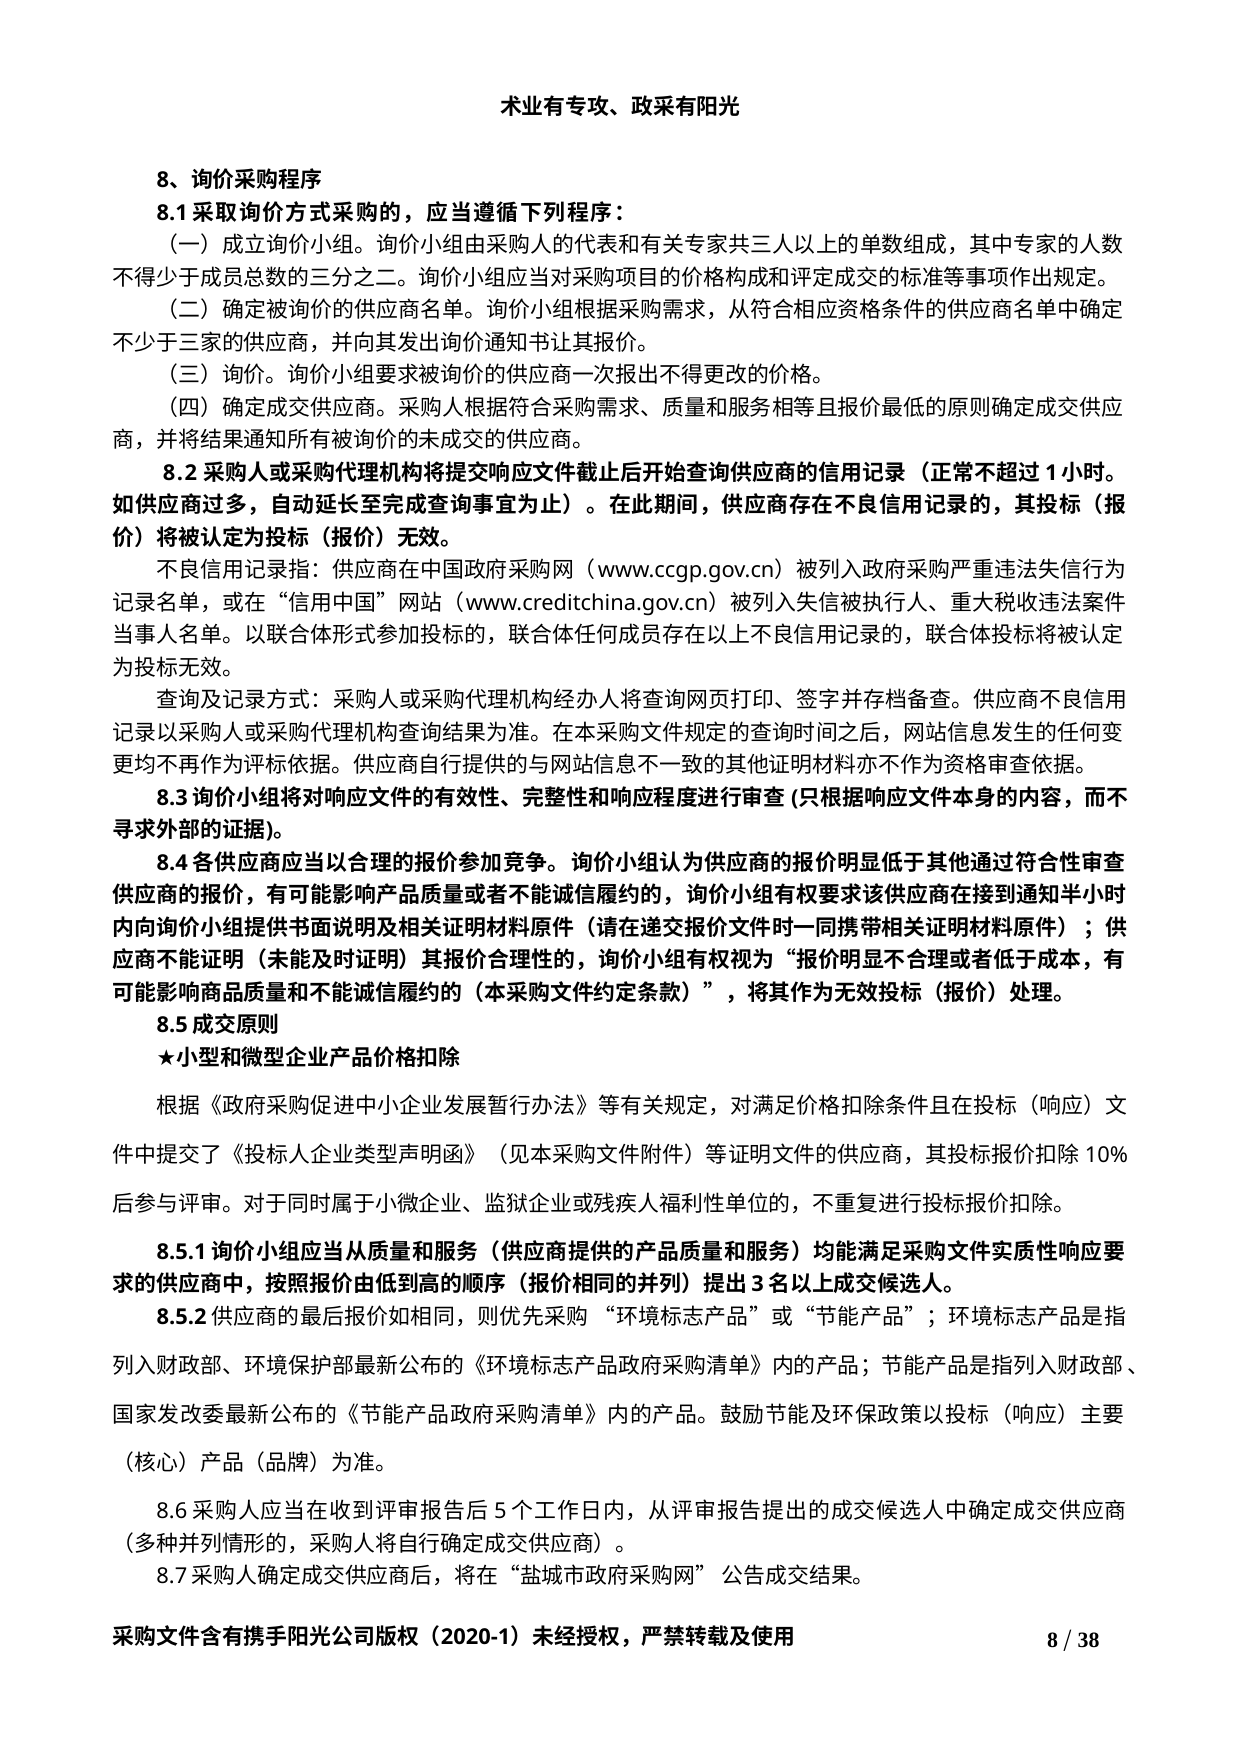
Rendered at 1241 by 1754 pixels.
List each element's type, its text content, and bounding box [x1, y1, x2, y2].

text 8.7采购人确定成交供应商后，将在“盐城市政府采购网” 公告成交结果。 [112, 1558, 1128, 1591]
text 8.2采购人或采购代理机构将提交响应文件截止后开始查询供应商的信用记录（正常不超过1小时。如供应商过多，自动延长至完成查询事宜为止）。在此期间，供应商存在不良信用记录的，其投标（报价）将被认定为投标（报价）无效。 [112, 454, 1128, 552]
text 8.5.2供应商的最后报价如相同，则优先采购 “环境标志产品”或“节能产品”；环境标志产品是指列入财政部、环境保护部最新公布的《环境标志产品政府采购清单》内的产品；节能产品是指列入财政部、国家发改委最新公布的《节能产品政府采购清单》内的产品。鼓励节能及环保政策以投标（响应）主要（核心）产品（品牌）为准。 [112, 1299, 1128, 1477]
text 8.5.1询价小组应当从质量和服务（供应商提供的产品质量和服务）均能满足采购文件实质性响应要求的供应商中，按照报价由低到高的顺序（报价相同的并列）提出3名以上成交候选人。 [112, 1234, 1128, 1299]
text 8.4各供应商应当以合理的报价参加竞争。询价小组认为供应商的报价明显低于其他通过符合性审查供应商的报价，有可能影响产品质量或者不能诚信履约的，询价小组有权要求该供应商在接到通知半小时内向询价小组提供书面说明及相关证明材料原件（请在递交报价文件时一同携带相关证明材料原件）；供应商不能证明（未能及时证明）其报价合理性的，询价小组有权视为“报价明显不合理或者低于成本，有可能影响商品质量和不能诚信履约的（本采购文件约定条款）”，将其作为无效投标（报价）处理。 [112, 844, 1128, 1007]
text 根据《政府采购促进中小企业发展暂行办法》等有关规定，对满足价格扣除条件且在投标（响应）文件中提交了《投标人企业类型声明函》（见本采购文件附件）等证明文件的供应商，其投标报价扣除10%后参与评审。对于同时属于小微企业、监狱企业或残疾人福利性单位的，不重复进行投标报价扣除。 [112, 1088, 1128, 1218]
text 8.3询价小组将对响应文件的有效性、完整性和响应程度进行审查 (只根据响应文件本身的内容，而不寻求外部的证据)。 [112, 779, 1128, 844]
text 8.1采取询价方式采购的，应当遵循下列程序： （一）成立询价小组。询价小组由采购人的代表和有关专家共三人以上的单数组成，其中专家的人数不得少于成员总数的三分之二。询价小组应当对采购项目的价格构成和评定成交的标准等事项作出规定。 （二）确定被询价的供应商名单。询价小组根据采购需求，从符合相应资格条件的供应商名单中确定不少于三家的供应商，并向其发出询价通知书让其报价。 （三）询价。询价小组要求被询价的供应商一次报出不得更改的价格。 （四）确定成交供应商。采购人根据符合采购需求、质量和服务相等且报价最低的原则确定成交供应商，并将结果通知所有被询价的未成交的供应商。 [112, 194, 1128, 454]
text 不良信用记录指：供应商在中国政府采购网（www.ccgp.gov.cn）被列入政府采购严重违法失信行为记录名单，或在“信用中国”网站（www.creditchina.gov.cn）被列入失信被执行人、重大税收违法案件当事人名单。以联合体形式参加投标的，联合体任何成员存在以上不良信用记录的，联合体投标将被认定为投标无效。 [112, 552, 1128, 682]
text 8.6采购人应当在收到评审报告后5个工作日内，从评审报告提出的成交候选人中确定成交供应商（多种并列情形的，采购人将自行确定成交供应商）。 [112, 1493, 1128, 1558]
text 8.5成交原则 [112, 1007, 1128, 1039]
text 8、询价采购程序 [112, 162, 1128, 194]
text 查询及记录方式：采购人或采购代理机构经办人将查询网页打印、签字并存档备查。供应商不良信用记录以采购人或采购代理机构查询结果为准。在本采购文件规定的查询时间之后，网站信息发生的任何变更均不再作为评标依据。供应商自行提供的与网站信息不一致的其他证明材料亦不作为资格审查依据。 [112, 682, 1128, 779]
text ★小型和微型企业产品价格扣除 [112, 1039, 1128, 1072]
